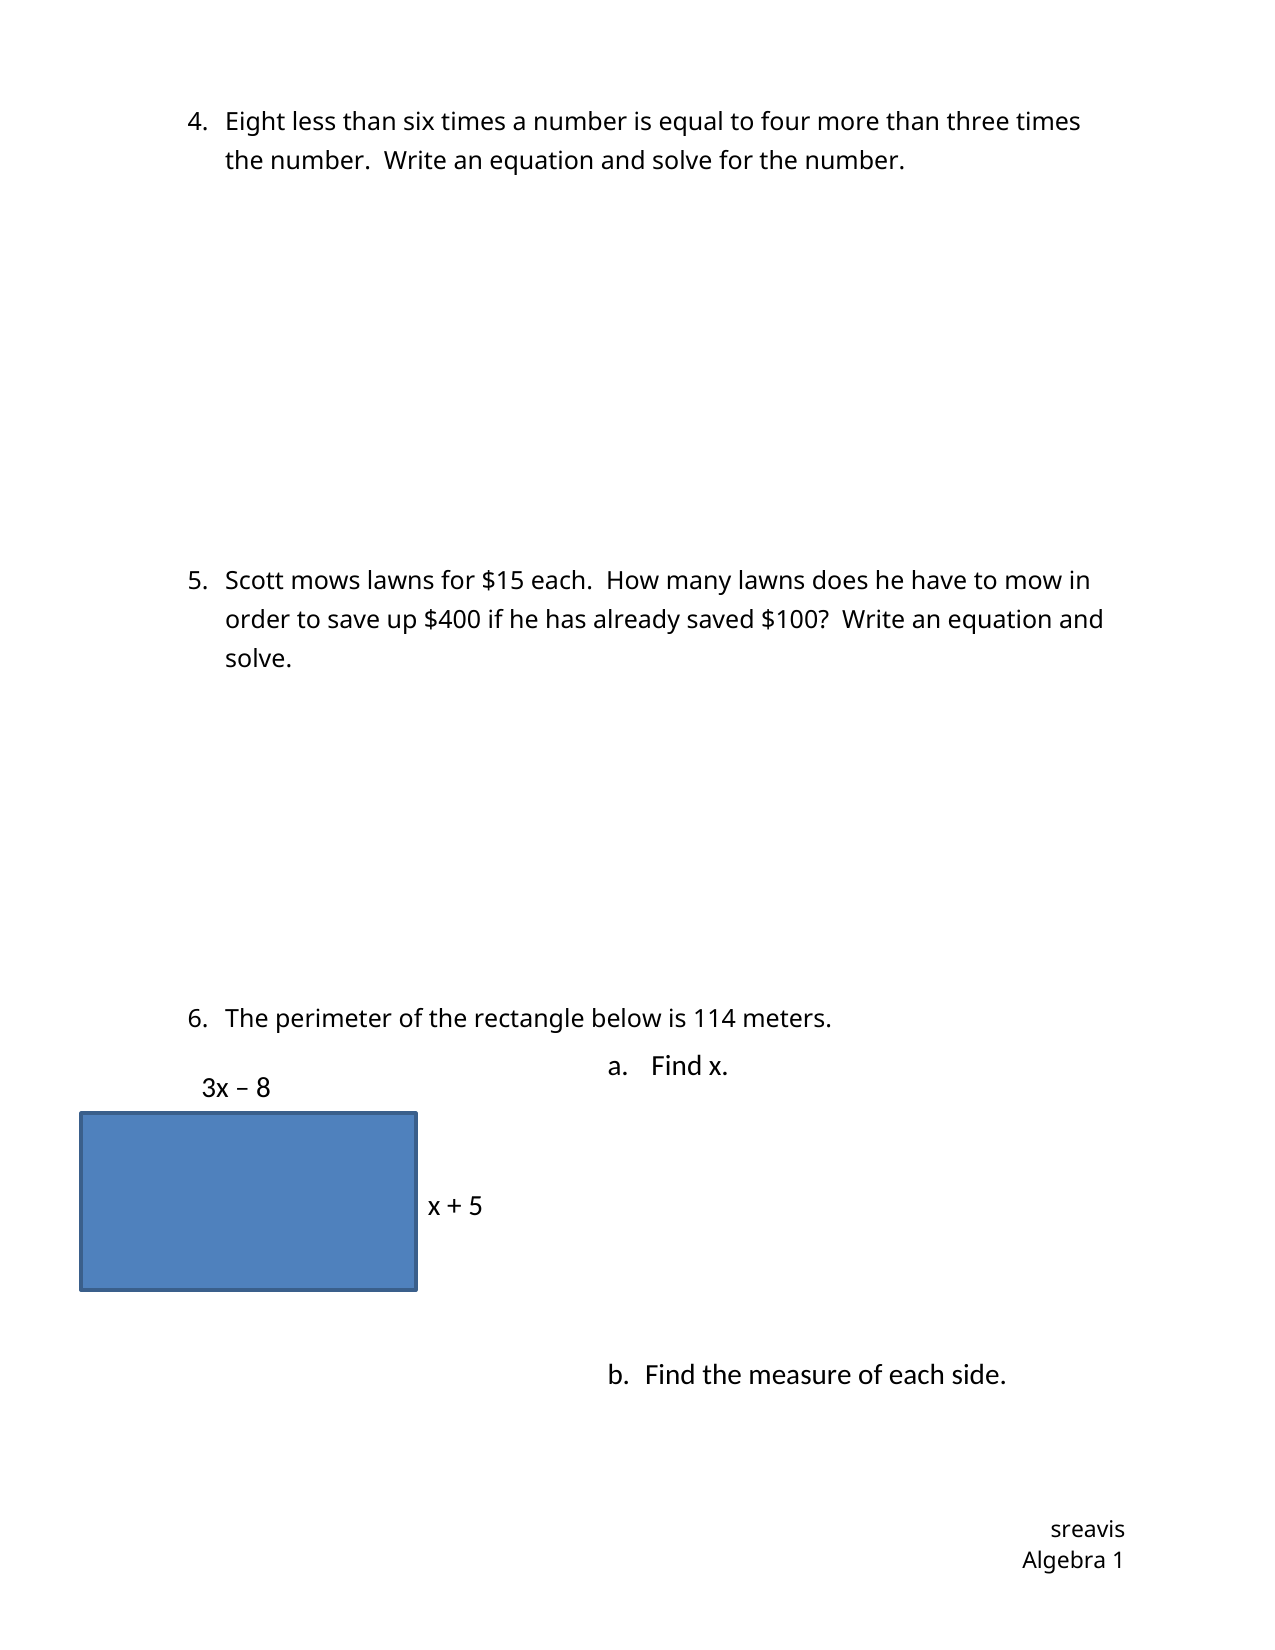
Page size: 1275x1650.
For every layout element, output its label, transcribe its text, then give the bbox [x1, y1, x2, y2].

list The perimeter of the rectangle below is 114 meters. [187, 1001, 1125, 1035]
list Scott mows lawns for $15 each. How many lawns does he have to mow in order to save up $400 if he has already saved $100? Write an equation and solve. [187, 562, 1125, 675]
list Eight less than six times a number is equal to four more than three times the number. Write an equation and solve for the number. [187, 103, 1125, 176]
